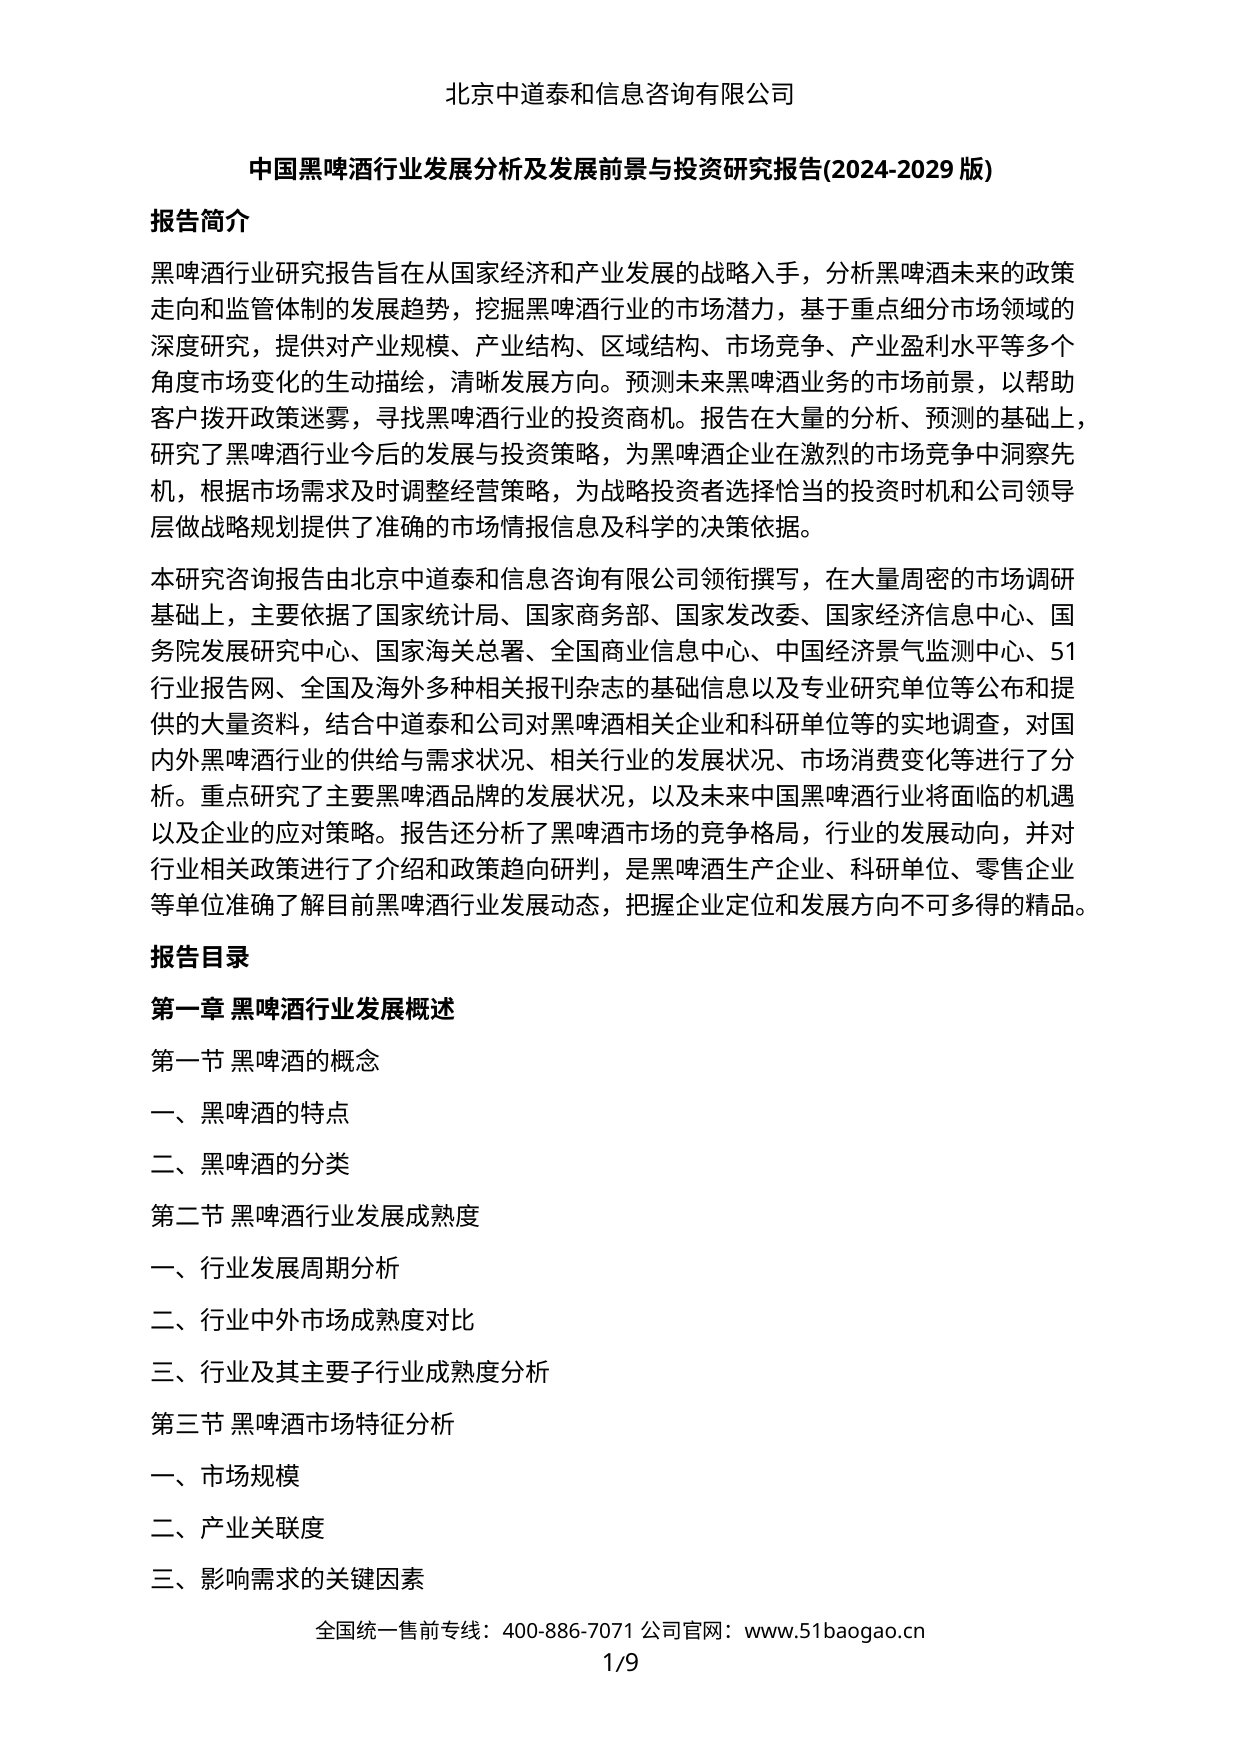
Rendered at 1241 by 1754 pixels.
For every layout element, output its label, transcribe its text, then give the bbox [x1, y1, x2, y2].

text 二、行业中外市场成熟度对比 [150, 1301, 1090, 1337]
text 一、市场规模 [150, 1456, 1090, 1492]
text 二、黑啤酒的分类 [150, 1145, 1090, 1181]
text 黑啤酒行业研究报告旨在从国家经济和产业发展的战略入手，分析黑啤酒未来的政策走向和监管体制的发展趋势，挖掘黑啤酒行业的市场潜力，基于重点细分市场领域的深度研究，提供对产业规模、产业结构、区域结构、市场竞争、产业盈利水平等多个角度市场变化的生动描绘，清晰发展方向。预测未来黑啤酒业务的市场前景，以帮助客户拨开政策迷雾，寻找黑啤酒行业的投资商机。报告在大量的分析、预测的基础上，研究了黑啤酒行业今后的发展与投资策略，为黑啤酒企业在激烈的市场竞争中洞察先机，根据市场需求及时调整经营策略，为战略投资者选择恰当的投资时机和公司领导层做战略规划提供了准确的市场情报信息及科学的决策依据。 [150, 254, 1090, 544]
text 报告目录 [150, 937, 1090, 974]
text 第一节 黑啤酒的概念 [150, 1041, 1090, 1077]
text 本研究咨询报告由北京中道泰和信息咨询有限公司领衔撰写，在大量周密的市场调研基础上，主要依据了国家统计局、国家商务部、国家发改委、国家经济信息中心、国务院发展研究中心、国家海关总署、全国商业信息中心、中国经济景气监测中心、51行业报告网、全国及海外多种相关报刊杂志的基础信息以及专业研究单位等公布和提供的大量资料，结合中道泰和公司对黑啤酒相关企业和科研单位等的实地调查，对国内外黑啤酒行业的供给与需求状况、相关行业的发展状况、市场消费变化等进行了分析。重点研究了主要黑啤酒品牌的发展状况，以及未来中国黑啤酒行业将面临的机遇以及企业的应对策略。报告还分析了黑啤酒市场的竞争格局，行业的发展动向，并对行业相关政策进行了介绍和政策趋向研判，是黑啤酒生产企业、科研单位、零售企业等单位准确了解目前黑啤酒行业发展动态，把握企业定位和发展方向不可多得的精品。 [150, 559, 1090, 922]
text 第三节 黑啤酒市场特征分析 [150, 1404, 1090, 1441]
text 第二节 黑啤酒行业发展成熟度 [150, 1197, 1090, 1233]
text 三、行业及其主要子行业成熟度分析 [150, 1352, 1090, 1389]
text 中国黑啤酒行业发展分析及发展前景与投资研究报告(2024-2029版) [150, 150, 1090, 186]
text 一、行业发展周期分析 [150, 1249, 1090, 1285]
text 三、影响需求的关键因素 [150, 1560, 1090, 1596]
text 报告简介 [150, 202, 1090, 238]
text 二、产业关联度 [150, 1508, 1090, 1544]
text 第一章 黑啤酒行业发展概述 [150, 989, 1090, 1026]
text 一、黑啤酒的特点 [150, 1093, 1090, 1129]
